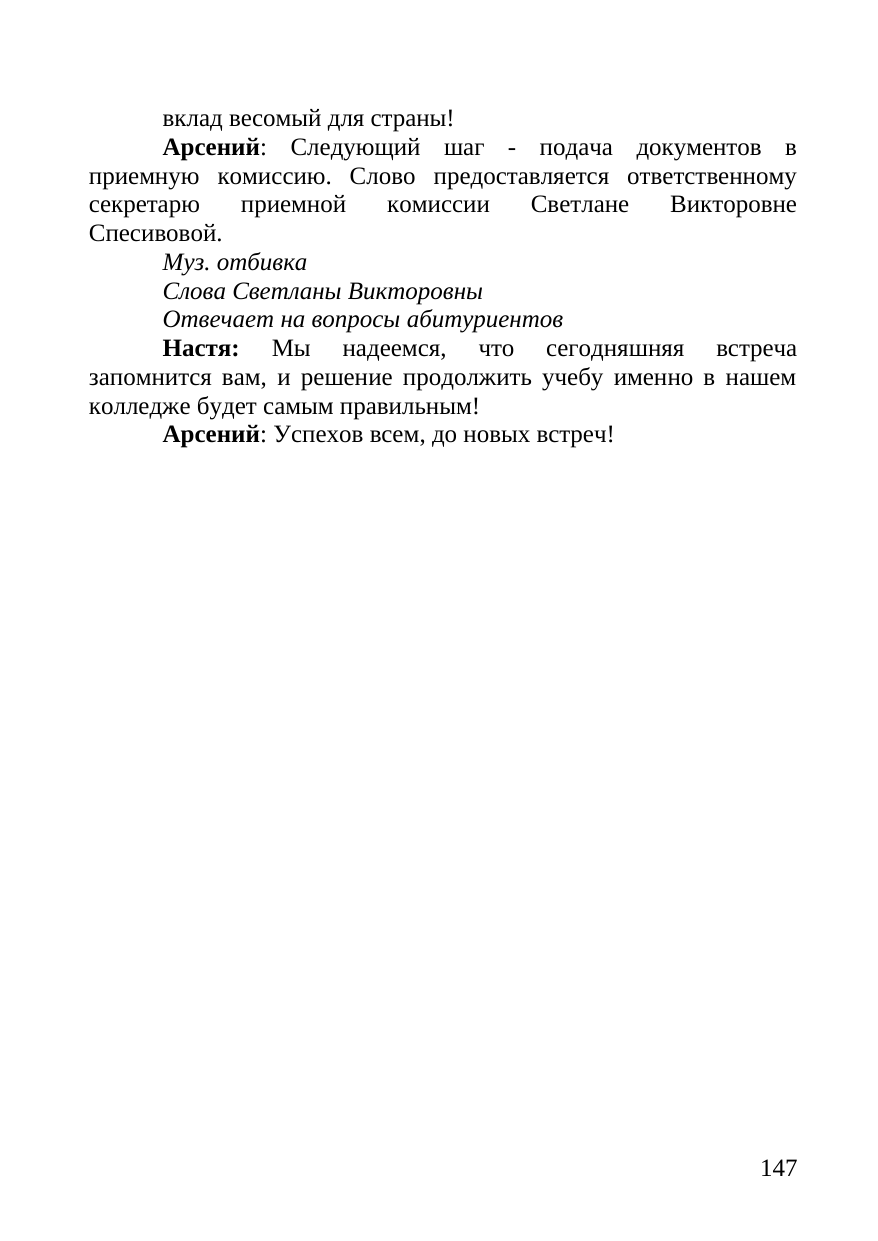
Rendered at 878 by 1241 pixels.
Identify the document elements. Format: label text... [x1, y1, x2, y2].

text Арсений: Следующий шаг - подача документов в приемную комиссию. Слово предоставляется ответственному секретарю приемной комиссии Светлане Викторовне Спесивовой. [89, 132, 797, 247]
text Настя: Мы надеемся, что сегодняшняя встреча запомнится вам, и решение продолжить учебу именно в нашем колледже будет самым правильным! [89, 333, 797, 419]
text Слова Светланы Викторовны [89, 276, 797, 304]
text Муз. отбивка [89, 247, 797, 276]
text Отвечает на вопросы абитуриентов [89, 304, 797, 333]
text вклад весомый для страны! [89, 103, 797, 132]
text Арсений: Успехов всем, до новых встреч! [89, 419, 797, 448]
